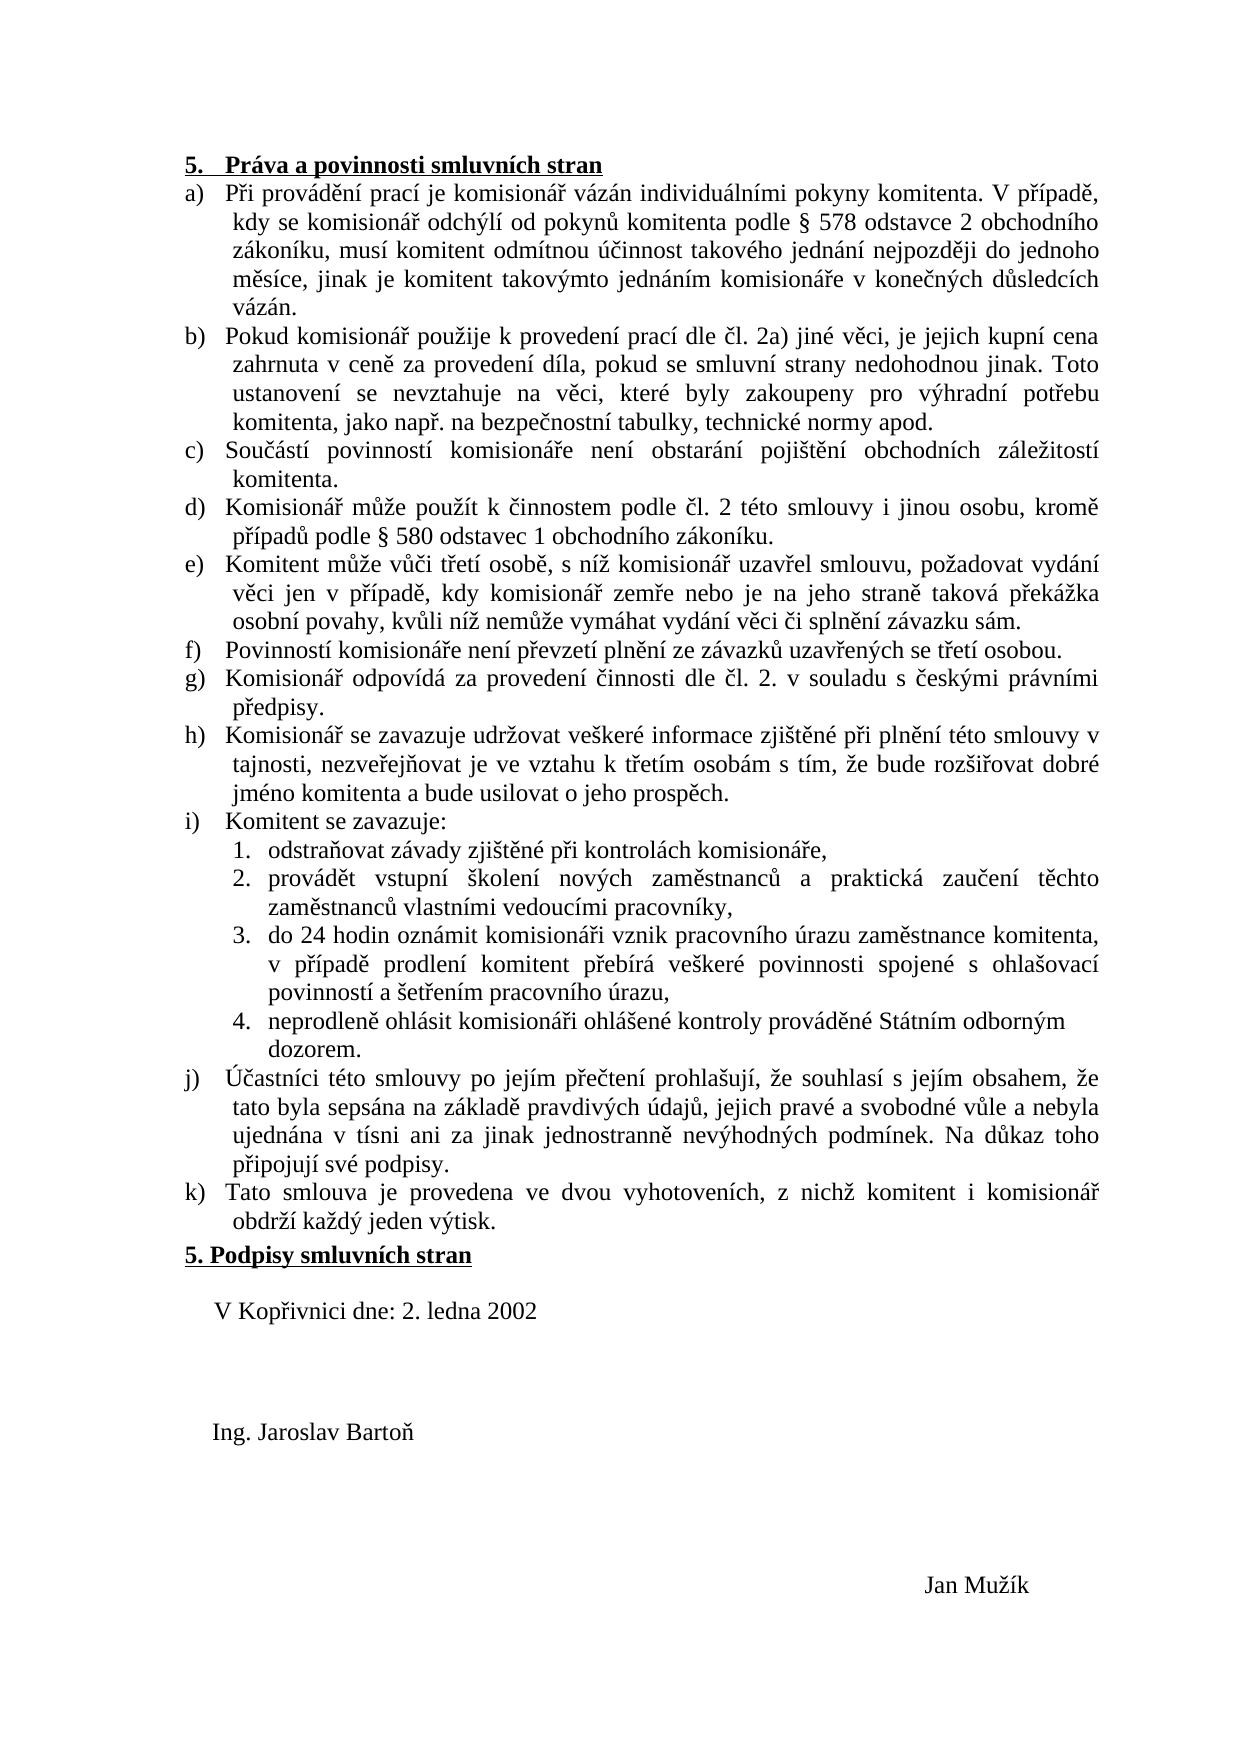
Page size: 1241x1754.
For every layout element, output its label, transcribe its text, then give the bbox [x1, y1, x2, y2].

text V Kopřivnici dne: 2. ledna 2002 [214, 1300, 1100, 1325]
text 5. Podpisy smluvních stran [184, 1244, 1100, 1269]
list Komisionář se zavazuje udržovat veškeré informace zjištěné při plnění této smlouvy v tajnosti, nezveřejňovat je ve vztahu k třetím osobám s tím, že bude rozšiřovat dobré jméno komitenta a bude usilovat o jeho prospěch. [184, 721, 1100, 807]
list Práva a povinnosti smluvních stran [184, 150, 1100, 179]
list Pokud komisionář použije k provedení prací dle čl. 2a) jiné věci, je jejich kupní cena zahrnuta v ceně za provedení díla, pokud se smluvní strany nedohodnou jinak. Toto ustanovení se nevztahuje na věci, které byly zakoupeny pro výhradní potřebu komitenta, jako např. na bezpečnostní tabulky, technické normy apod. [184, 321, 1100, 436]
list neprodleně ohlásit komisionáři ohlášené kontroly prováděné Státním odborným [232, 1006, 1100, 1035]
list Komitent může vůči třetí osobě, s níž komisionář uzavřel smlouvu, požadovat vydání věci jen v případě, kdy komisionář zemře nebo je na jeho straně taková překážka osobní povahy, kvůli níž nemůže vymáhat vydání věci či splnění závazku sám. [184, 550, 1100, 635]
list Povinností komisionáře není převzetí plnění ze závazků uzavřených se třetí osobou. [184, 635, 1100, 664]
list Komitent se zavazuje: [184, 807, 1100, 835]
list Komisionář může použít k činnostem podle čl. 2 této smlouvy i jinou osobu, kromě případů podle § 580 odstavec 1 obchodního zákoníku. [184, 493, 1100, 550]
list Tato smlouva je provedena ve dvou vyhotoveních, z nichž komitent i komisionář obdrží každý jeden výtisk. [184, 1178, 1100, 1235]
list Účastníci této smlouvy po jejím přečtení prohlašují, že souhlasí s jejím obsahem, že tato byla sepsána na základě pravdivých údajů, jejich pravé a svobodné vůle a nebyla ujednána v tísni ani za jinak jednostranně nevýhodných podmínek. Na důkaz toho připojují své podpisy. [184, 1063, 1100, 1178]
text dozorem. [268, 1035, 1100, 1063]
list odstraňovat závady zjištěné při kontrolách komisionáře, [232, 835, 1100, 864]
list provádět vstupní školení nových zaměstnanců a praktická zaučení těchto zaměstnanců vlastními vedoucími pracovníky, [232, 864, 1100, 921]
list do 24 hodin oznámit komisionáři vznik pracovního úrazu zaměstnance komitenta, v případě prodlení komitent přebírá veškeré povinnosti spojené s ohlašovací povinností a šetřením pracovního úrazu, [232, 921, 1100, 1006]
list Při provádění prací je komisionář vázán individuálními pokyny komitenta. V případě, kdy se komisionář odchýlí od pokynů komitenta podle § 578 odstavce 2 obchodního zákoníku, musí komitent odmítnou účinnost takového jednání nejpozději do jednoho měsíce, jinak je komitent takovýmto jednáním komisionáře v konečných důsledcích vázán. [184, 179, 1100, 321]
list Komisionář odpovídá za provedení činnosti dle čl. 2. v souladu s českými právními předpisy. [184, 664, 1100, 721]
list Součástí povinností komisionáře není obstarání pojištění obchodních záležitostí komitenta. [184, 436, 1100, 493]
